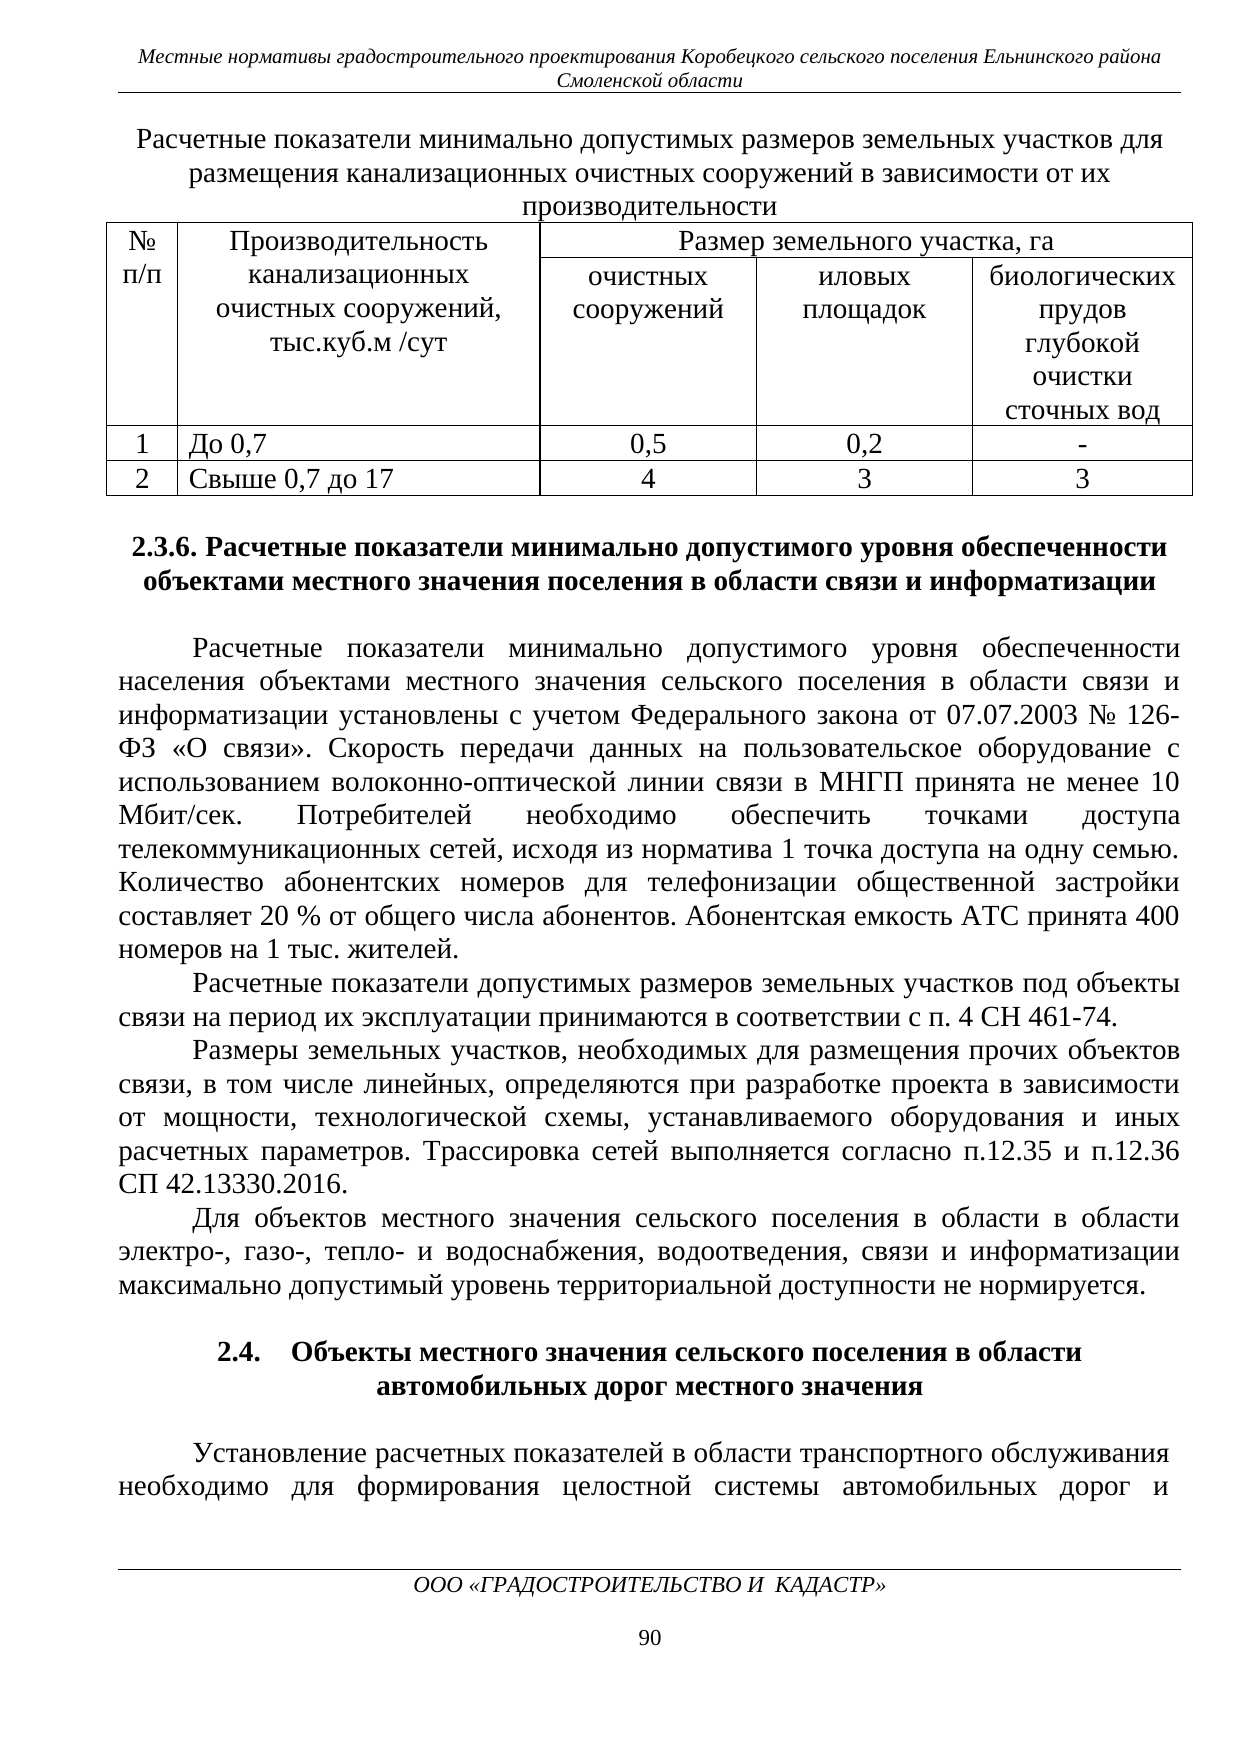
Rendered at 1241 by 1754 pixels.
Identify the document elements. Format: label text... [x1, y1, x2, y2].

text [118, 1435, 1170, 1502]
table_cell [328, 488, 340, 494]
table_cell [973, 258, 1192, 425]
text Размеры земельных участков, необходимых для размещения прочих объектов связи, в том числе линейных, определяются при разработке проекта в зависимости от мощности, технологической схемы, устанавливаемого оборудования и иных расчетных параметров. Трассировка сетей выполняется согласно п.12.35 и п.12.36 СП 42.13330.2016. [118, 1032, 1181, 1200]
subtitle Объекты местного значения сельского поселения в области автомобильных дорог местного значения [118, 1334, 1181, 1401]
text Расчетные показатели допустимых размеров земельных участков под объекты связи на период их эксплуатации принимаются в соответствии с п. 4 СН 461-74. [118, 965, 1181, 1032]
text Для объектов местного значения сельского поселения в области в области электро-, газо-, тепло- и водоснабжения, водоотведения, связи и информатизации максимально допустимый уровень территориальной доступности не нормируется. [118, 1200, 1181, 1301]
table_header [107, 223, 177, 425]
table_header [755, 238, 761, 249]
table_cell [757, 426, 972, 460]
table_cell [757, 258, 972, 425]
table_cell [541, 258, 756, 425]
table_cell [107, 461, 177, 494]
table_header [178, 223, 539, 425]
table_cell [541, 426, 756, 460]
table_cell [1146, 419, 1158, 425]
text Расчетные показатели минимально допустимого уровня обеспеченности населения объектами местного значения сельского поселения в области связи и информатизации установлены с учетом Федерального закона от 07.07.2003 № 126-ФЗ «О связи». Скорость передачи данных на пользовательское оборудование с использованием волоконно-оптической линии связи в МНГП принята не менее 10 Мбит/сек. Потребителей необходимо обеспечить точками доступа телекоммуникационных сетей, исходя из норматива 1 точка доступа на одну семью. Количество абонентских номеров для телефонизации общественной застройки составляет 20 % от общего числа абонентов. Абонентская емкость АТС принята 400 номеров на 1 тыс. жителей. [118, 630, 1181, 965]
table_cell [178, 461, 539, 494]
subtitle Расчетные показатели минимально допустимого уровня обеспеченности объектами местного значения поселения в области связи и информатизации [118, 529, 1181, 596]
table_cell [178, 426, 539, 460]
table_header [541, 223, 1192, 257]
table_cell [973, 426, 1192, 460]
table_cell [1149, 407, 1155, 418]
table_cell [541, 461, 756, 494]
text Расчетные показатели минимально допустимых размеров земельных участков для размещения канализационных очистных сооружений в зависимости от их производительности [118, 121, 1181, 222]
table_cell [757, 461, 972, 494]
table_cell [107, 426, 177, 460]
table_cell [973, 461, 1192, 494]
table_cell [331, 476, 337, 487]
